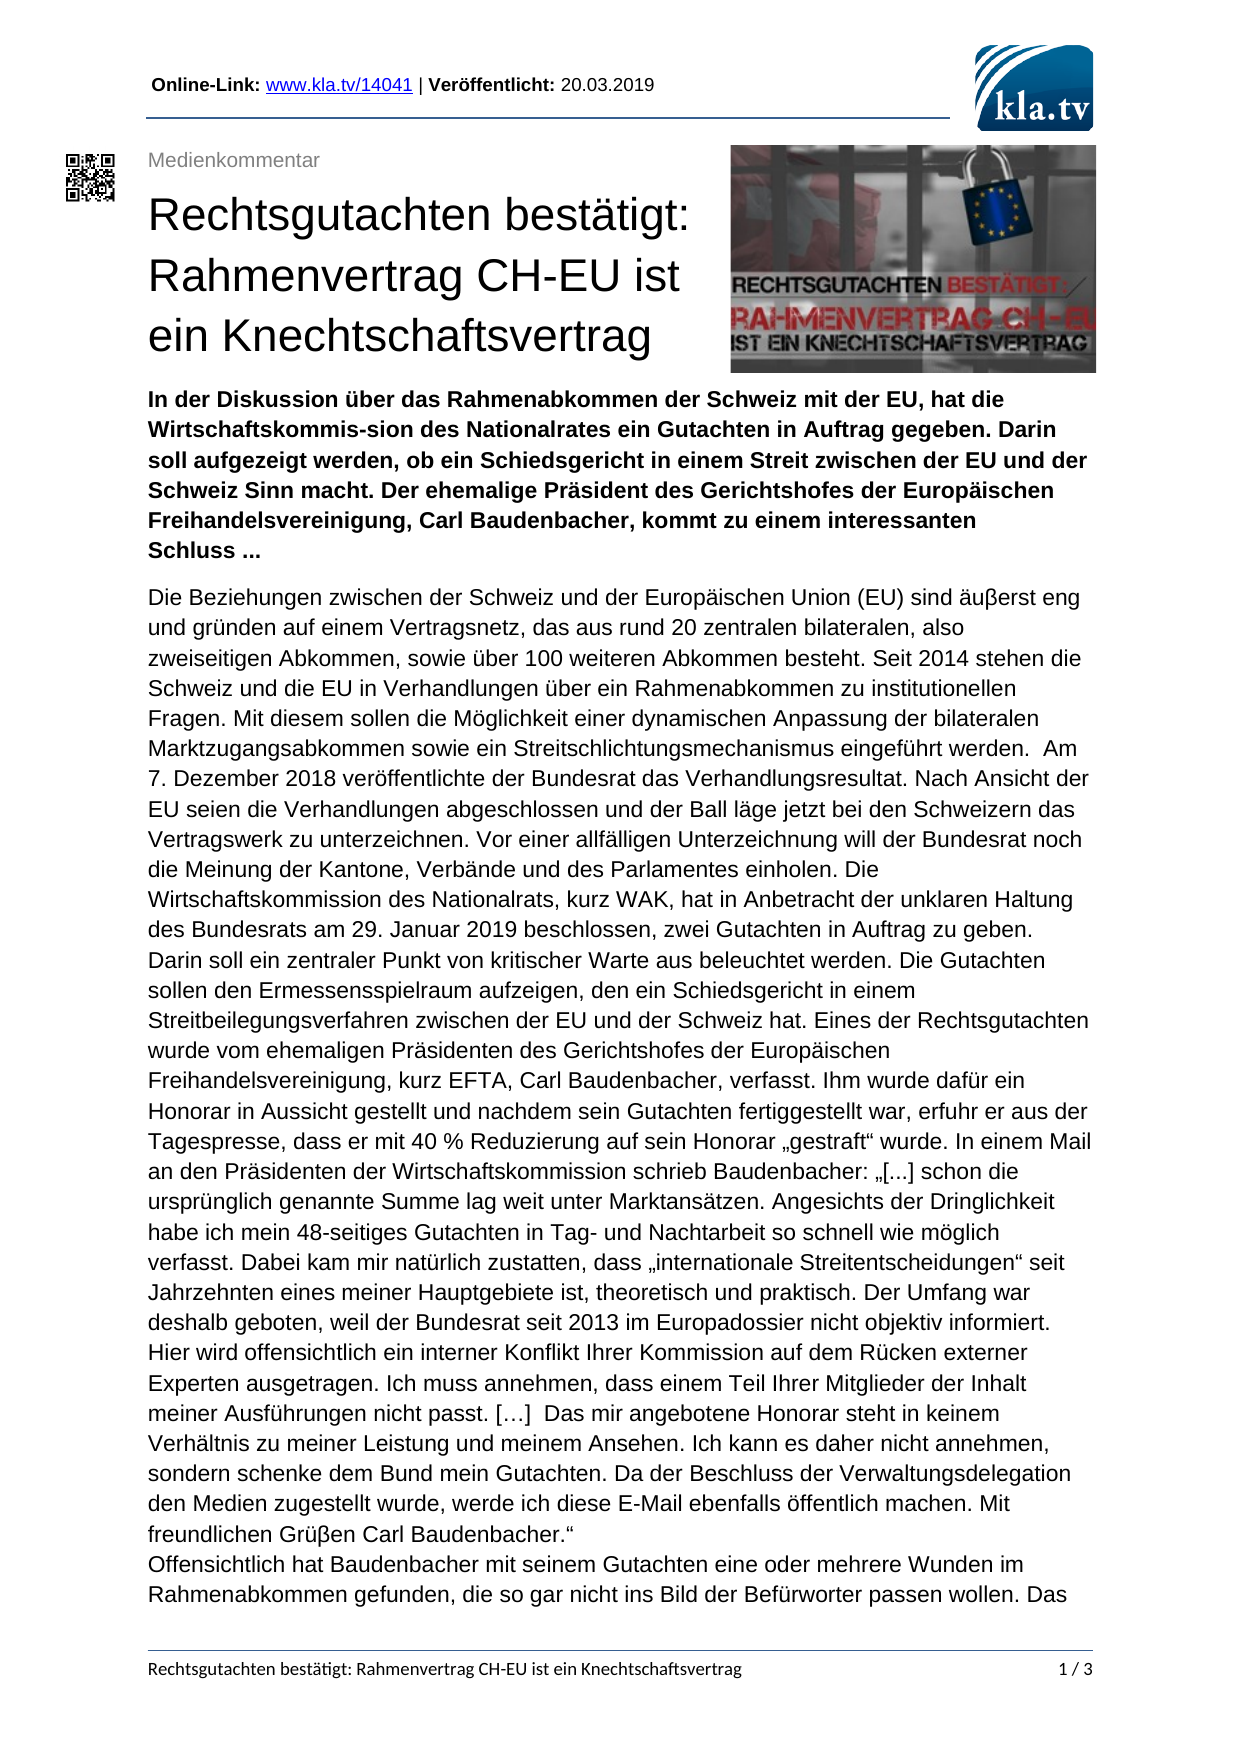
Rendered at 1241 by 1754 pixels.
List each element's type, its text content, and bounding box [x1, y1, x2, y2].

text Medienkommentar [148, 148, 1093, 172]
text Rechtsgutachten bestätigt: Rahmenvertrag CH-EU ist ein Knechtschaftsvertrag [148, 188, 1093, 362]
text In der Diskussion über das Rahmenabkommen der Schweiz mit der EU, hat die Wirtschaftskommis-sion des Nationalrates ein Gutachten in Auftrag gegeben. Darin soll aufgezeigt werden, ob ein Schiedsgericht in einem Streit zwischen der EU und der Schweiz Sinn macht. Der ehemalige Präsident des Gerichtshofes der Europäischen Freihandelsvereinigung, Carl Baudenbacher, kommt zu einem interessanten Schluss ... [148, 386, 1093, 563]
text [148, 584, 1093, 1607]
